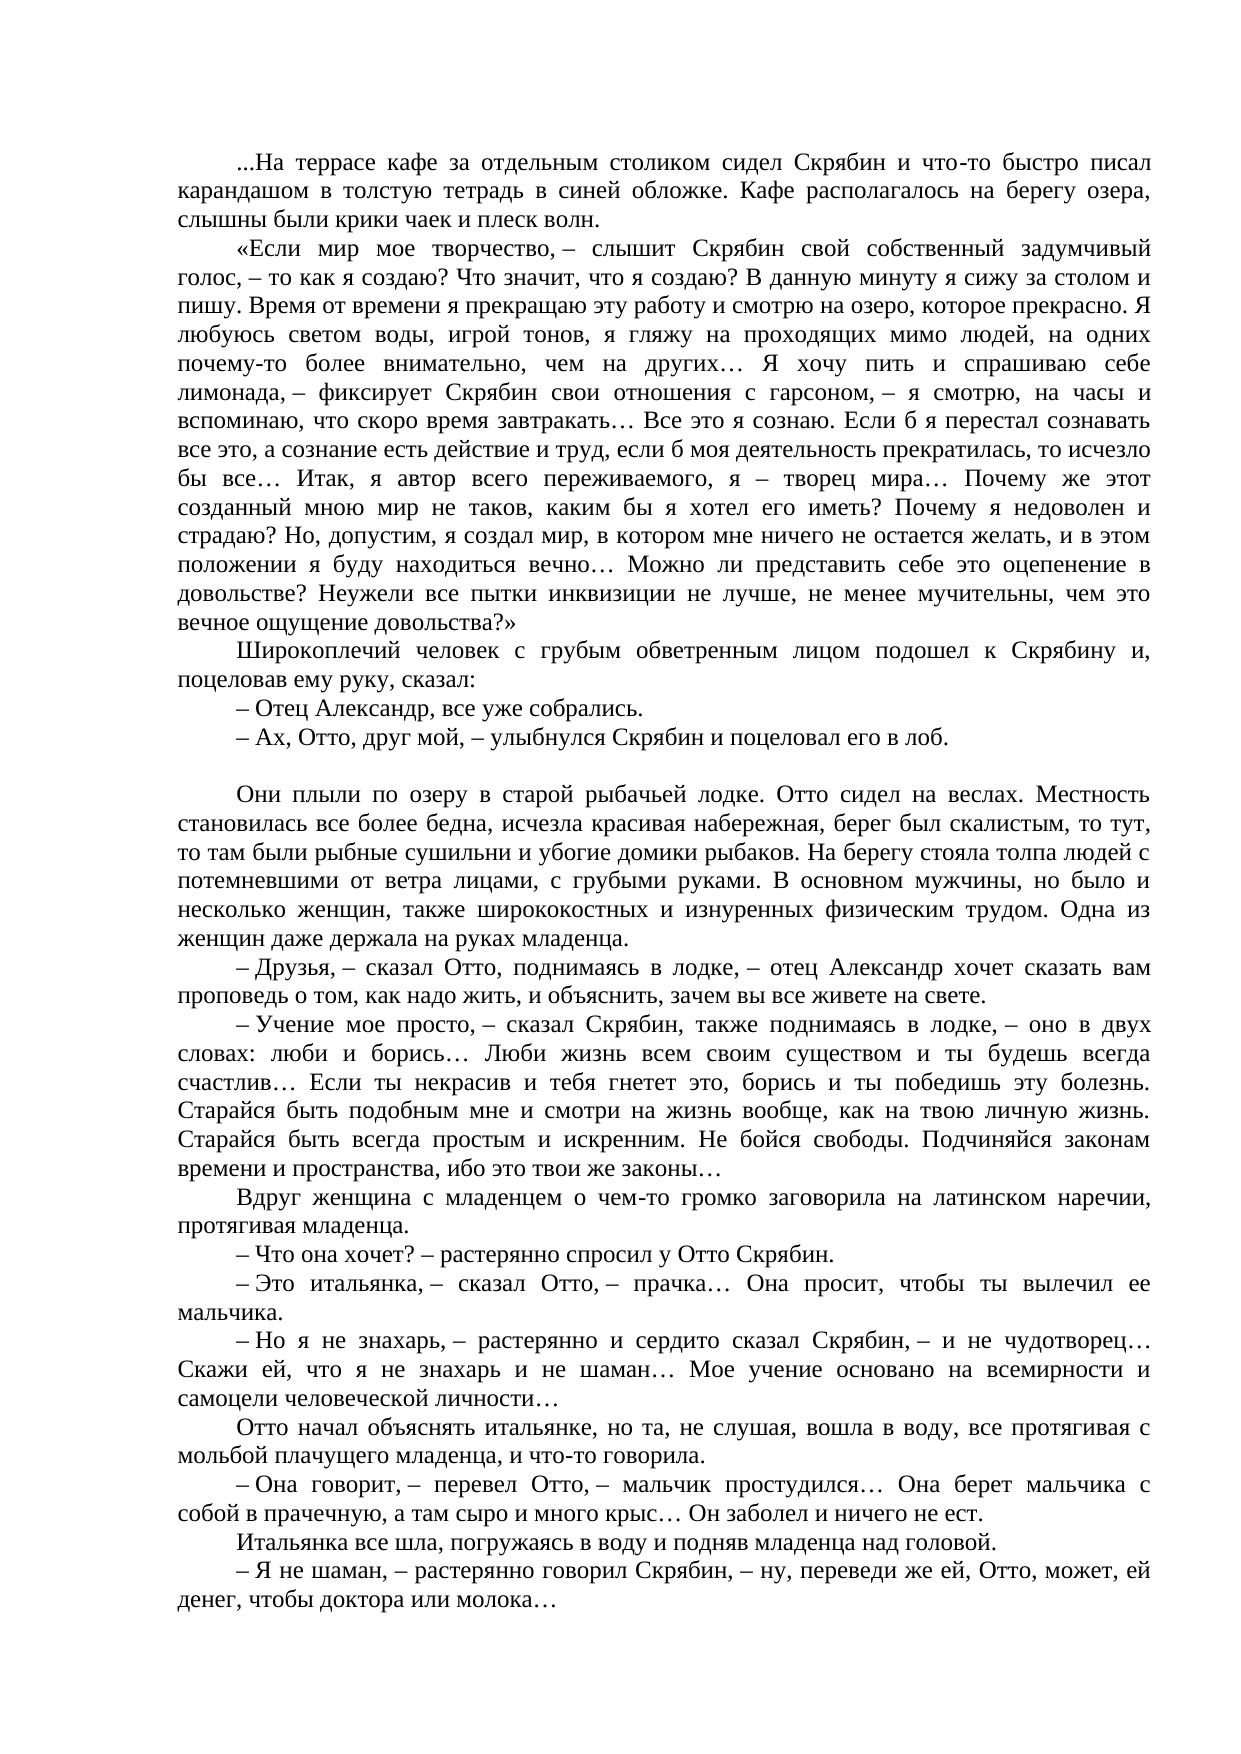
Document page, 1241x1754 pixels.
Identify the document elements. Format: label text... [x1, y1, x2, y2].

text Они плыли по озеру в старой рыбачьей лодке. Отто сидел на веслах. Местность становилась все более бедна, исчезла красивая набережная, берег был скалистым, то тут, то там были рыбные сушильни и убогие домики рыбаков. На берегу стояла толпа людей с потемневшими от ветра лицами, с грубыми руками. В основном мужчины, но было и несколько женщин, также ширококостных и изнуренных физическим трудом. Одна из женщин даже держала на руках младенца. [177, 779, 1152, 952]
text Вдруг женщина с младенцем о чем-то громко заговорила на латинском наречии, протягивая младенца. [177, 1182, 1152, 1239]
text – Друзья, – сказал Отто, поднимаясь в лодке, – отец Александр хочет сказать вам проповедь о том, как надо жить, и объяснить, зачем вы все живете на свете. [177, 952, 1152, 1009]
text – Она говорит, – перевел Отто, – мальчик простудился… Она берет мальчика с собой в прачечную, а там сыро и много крыс… Он заболел и ничего не ест. [177, 1469, 1152, 1527]
text – Я не шаман, – растерянно говорил Скрябин, – ну, переведи же ей, Отто, может, ей денег, чтобы доктора или молока… [177, 1556, 1152, 1613]
text Итальянка все шла, погружаясь в воду и подняв младенца над головой. [177, 1527, 1152, 1556]
text – Ах, Отто, друг мой, – улыбнулся Скрябин и поцеловал его в лоб. [177, 722, 1152, 751]
text ...На террасе кафе за отдельным столиком сидел Скрябин и что-то быстро писал карандашом в толстую тетрадь в синей обложке. Кафе располагалось на берегу озера, слышны были крики чаек и плеск волн. [177, 147, 1152, 233]
text Отто начал объяснять итальянке, но та, не слушая, вошла в воду, все протягивая с мольбой плачущего младенца, и что-то говорила. [177, 1412, 1152, 1469]
text Широкоплечий человек с грубым обветренным лицом подошел к Скрябину и, поцеловав ему руку, сказал: [177, 636, 1152, 693]
text «Если мир мое творчество, – слышит Скрябин свой собственный задумчивый голос, – то как я создаю? Что значит, что я создаю? В данную минуту я сижу за столом и пишу. Время от времени я прекращаю эту работу и смотрю на озеро, которое прекрасно. Я любуюсь светом воды, игрой тонов, я гляжу на проходящих мимо людей, на одних почему-то более внимательно, чем на других… Я хочу пить и спрашиваю себе лимонада, – фиксирует Скрябин свои отношения с гарсоном, – я смотрю, на часы и вспоминаю, что скоро время завтракать… Все это я сознаю. Если б я перестал сознавать все это, а сознание есть действие и труд, если б моя деятельность прекратилась, то исчезло бы все… Итак, я автор всего переживаемого, я – творец мира… Почему же этот созданный мною мир не таков, каким бы я хотел его иметь? Почему я недоволен и страдаю? Но, допустим, я создал мир, в котором мне ничего не остается желать, и в этом положении я буду находиться вечно… Можно ли представить себе это оцепенение в довольстве? Неужели все пытки инквизиции не лучше, не менее мучительны, чем это вечное ощущение довольства?» [177, 233, 1152, 636]
text – Учение мое просто, – сказал Скрябин, также поднимаясь в лодке, – оно в двух словах: люби и борись… Люби жизнь всем своим существом и ты будешь всегда счастлив… Если ты некрасив и тебя гнетет это, борись и ты победишь эту болезнь. Старайся быть подобным мне и смотри на жизнь вообще, как на твою личную жизнь. Старайся быть всегда простым и искренним. Не бойся свободы. Подчиняйся законам времени и пространства, ибо это твои же законы… [177, 1009, 1152, 1182]
text – Это итальянка, – сказал Отто, – прачка… Она просит, чтобы ты вылечил ее мальчика. [177, 1268, 1152, 1326]
text – Но я не знахарь, – растерянно и сердито сказал Скрябин, – и не чудотворец… Скажи ей, что я не знахарь и не шаман… Мое учение основано на всемирности и самоцели человеческой личности… [177, 1326, 1152, 1412]
text – Отец Александр, все уже собрались. [177, 693, 1152, 722]
text – Что она хочет? – растерянно спросил у Отто Скрябин. [177, 1239, 1152, 1268]
